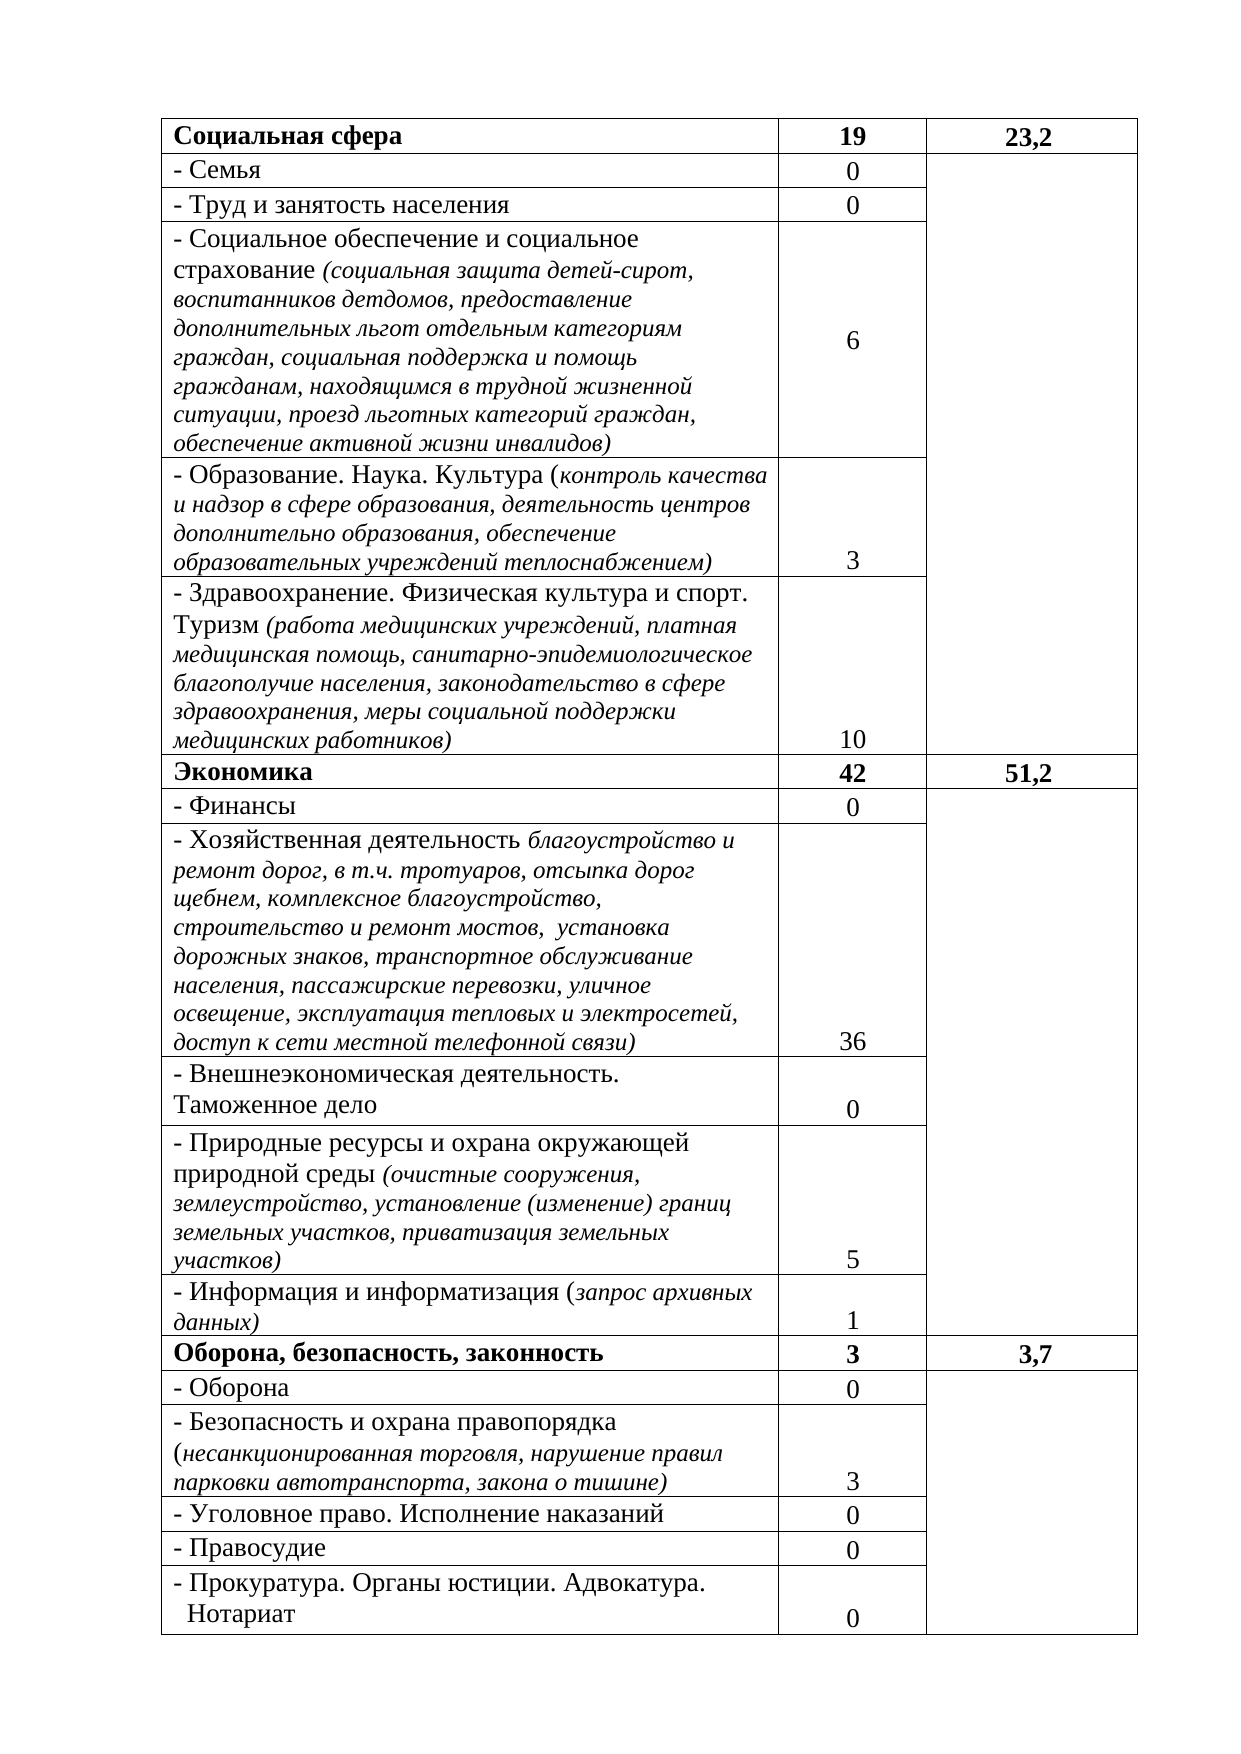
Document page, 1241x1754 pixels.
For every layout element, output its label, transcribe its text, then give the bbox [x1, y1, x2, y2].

table_cell - Финансы [162, 789, 778, 823]
table_cell - Прокуратура. Органы юстиции. Адвокатура. Нотариат [162, 1566, 778, 1634]
table_cell Экономика [162, 755, 778, 788]
table_cell 0 [779, 789, 926, 823]
table_cell 0 [779, 188, 926, 221]
table_cell [927, 154, 1137, 754]
table_cell 51,2 [927, 755, 1137, 788]
table_cell - Социальное обеспечение и социальное страхование (социальная защита детей-сирот, воспитанников детдомов, предоставление дополнительных льгот отдельным категориям граждан, социальная поддержка и помощь гражданам, находящимся в трудной жизненной ситуации, проезд льготных категорий граждан, обеспечение активной жизни инвалидов) [162, 222, 778, 457]
table_cell 0 [779, 1497, 926, 1531]
table_cell - Семья [162, 154, 778, 187]
table_cell 23,2 [927, 119, 1137, 152]
table_cell 0 [779, 1371, 926, 1404]
table_cell 3 [779, 458, 926, 576]
table_cell Социальная сфера [162, 119, 778, 152]
table_cell - Оборона [162, 1371, 778, 1404]
table_cell 3,7 [927, 1336, 1137, 1370]
table_cell - Правосудие [162, 1532, 778, 1565]
table_cell - Природные ресурсы и охрана окружающей природной среды (очистные сооружения, землеустройство, установление (изменение) границ земельных участков, приватизация земельных участков) [162, 1126, 778, 1274]
table_cell 0 [779, 1566, 926, 1634]
table_cell 42 [779, 755, 926, 788]
table_cell 3 [779, 1336, 926, 1370]
table_cell 10 [779, 577, 926, 754]
table_cell - Внешнеэкономическая деятельность. Таможенное дело [162, 1057, 778, 1125]
table_cell - Уголовное право. Исполнение наказаний [162, 1497, 778, 1531]
table_cell [927, 789, 1137, 1335]
table_cell Оборона, безопасность, законность [162, 1336, 778, 1370]
table_cell 0 [779, 154, 926, 187]
table_cell 0 [779, 1532, 926, 1565]
table_cell - Здравоохранение. Физическая культура и спорт. Туризм (работа медицинских учреждений, платная медицинская помощь, санитарно-эпидемиологическое благополучие населения, законодательство в сфере здравоохранения, меры социальной поддержки медицинских работников) [162, 577, 778, 754]
table_cell 3 [779, 1405, 926, 1496]
table_cell 0 [779, 1057, 926, 1125]
table_cell - Образование. Наука. Культура (контроль качества и надзор в сфере образования, деятельность центров дополнительно образования, обеспечение образовательных учреждений теплоснабжением) [162, 458, 778, 576]
table_cell 5 [779, 1126, 926, 1274]
table_cell - Хозяйственная деятельность благоустройство и ремонт дорог, в т.ч. тротуаров, отсыпка дорог щебнем, комплексное благоустройство, строительство и ремонт мостов, установка дорожных знаков, транспортное обслуживание населения, пассажирские перевозки, уличное освещение, эксплуатация тепловых и электросетей, доступ к сети местной телефонной связи) [162, 824, 778, 1056]
table_cell - Безопасность и охрана правопорядка (несанкционированная торговля, нарушение правил парковки автотранспорта, закона о тишине) [162, 1405, 778, 1496]
table_cell [927, 1371, 1137, 1634]
table_cell - Информация и информатизация (запрос архивных данных) [162, 1275, 778, 1335]
table_cell - Труд и занятость населения [162, 188, 778, 221]
table_cell 6 [779, 222, 926, 457]
table_cell 1 [779, 1275, 926, 1335]
table_cell 36 [779, 824, 926, 1056]
table_cell 19 [779, 119, 926, 152]
